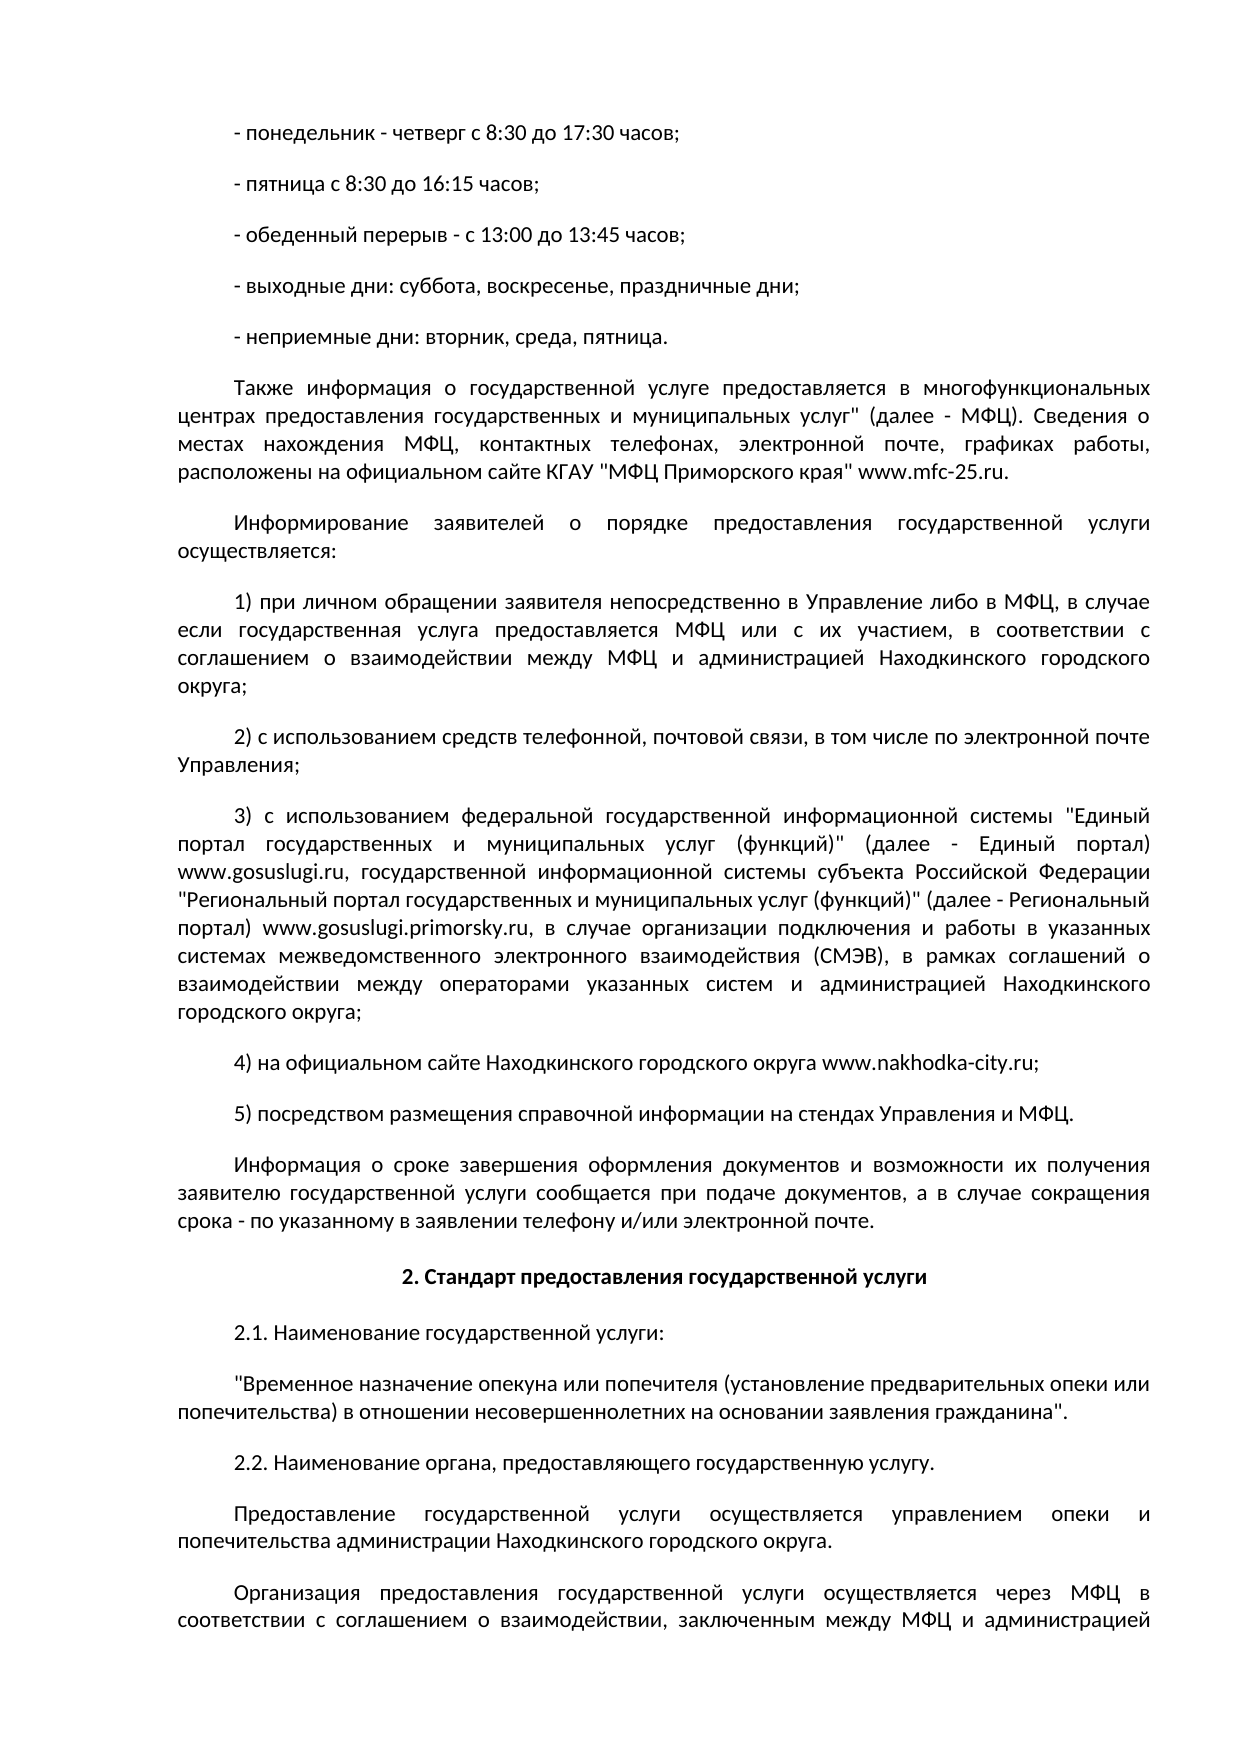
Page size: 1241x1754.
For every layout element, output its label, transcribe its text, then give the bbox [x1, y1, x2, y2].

text - выходные дни: суббота, воскресенье, праздничные дни; [177, 271, 1152, 299]
title 2. Стандарт предоставления государственной услуги [177, 1262, 1152, 1290]
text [177, 1578, 1152, 1634]
text - пятница с 8:30 до 16:15 часов; [177, 169, 1152, 197]
text Также информация о государственной услуге предоставляется в многофункциональных центрах предоставления государственных и муниципальных услуг" (далее - МФЦ). Сведения о местах нахождения МФЦ, контактных телефонах, электронной почте, графиках работы, расположены на официальном сайте КГАУ "МФЦ Приморского края" www.mfc-25.ru. [177, 373, 1152, 485]
text - обеденный перерыв - с 13:00 до 13:45 часов; [177, 220, 1152, 248]
text Информация о сроке завершения оформления документов и возможности их получения заявителю государственной услуги сообщается при подаче документов, а в случае сокращения срока - по указанному в заявлении телефону и/или электронной почте. [177, 1150, 1152, 1234]
text Информирование заявителей о порядке предоставления государственной услуги осуществляется: [177, 508, 1152, 564]
text 4) на официальном сайте Находкинского городского округа www.nakhodka-city.ru; [177, 1048, 1152, 1076]
text "Временное назначение опекуна или попечителя (установление предварительных опеки или попечительства) в отношении несовершеннолетних на основании заявления гражданина". [177, 1369, 1152, 1425]
text 2.2. Наименование органа, предоставляющего государственную услугу. [177, 1448, 1152, 1476]
text 3) с использованием федеральной государственной информационной системы "Единый портал государственных и муниципальных услуг (функций)" (далее - Единый портал) www.gosuslugi.ru, государственной информационной системы субъекта Российской Федерации "Региональный портал государственных и муниципальных услуг (функций)" (далее - Региональный портал) www.gosuslugi.primorsky.ru, в случае организации подключения и работы в указанных системах межведомственного электронного взаимодействия (СМЭВ), в рамках соглашений о взаимодействии между операторами указанных систем и администрацией Находкинского городского округа; [177, 801, 1152, 1025]
text 2) с использованием средств телефонной, почтовой связи, в том числе по электронной почте Управления; [177, 722, 1152, 778]
text - понедельник - четверг с 8:30 до 17:30 часов; [177, 118, 1152, 146]
text 5) посредством размещения справочной информации на стендах Управления и МФЦ. [177, 1099, 1152, 1127]
text 2.1. Наименование государственной услуги: [177, 1318, 1152, 1346]
text - неприемные дни: вторник, среда, пятница. [177, 322, 1152, 350]
text Предоставление государственной услуги осуществляется управлением опеки и попечительства администрации Находкинского городского округа. [177, 1499, 1152, 1555]
text 1) при личном обращении заявителя непосредственно в Управление либо в МФЦ, в случае если государственная услуга предоставляется МФЦ или с их участием, в соответствии с соглашением о взаимодействии между МФЦ и администрацией Находкинского городского округа; [177, 587, 1152, 699]
